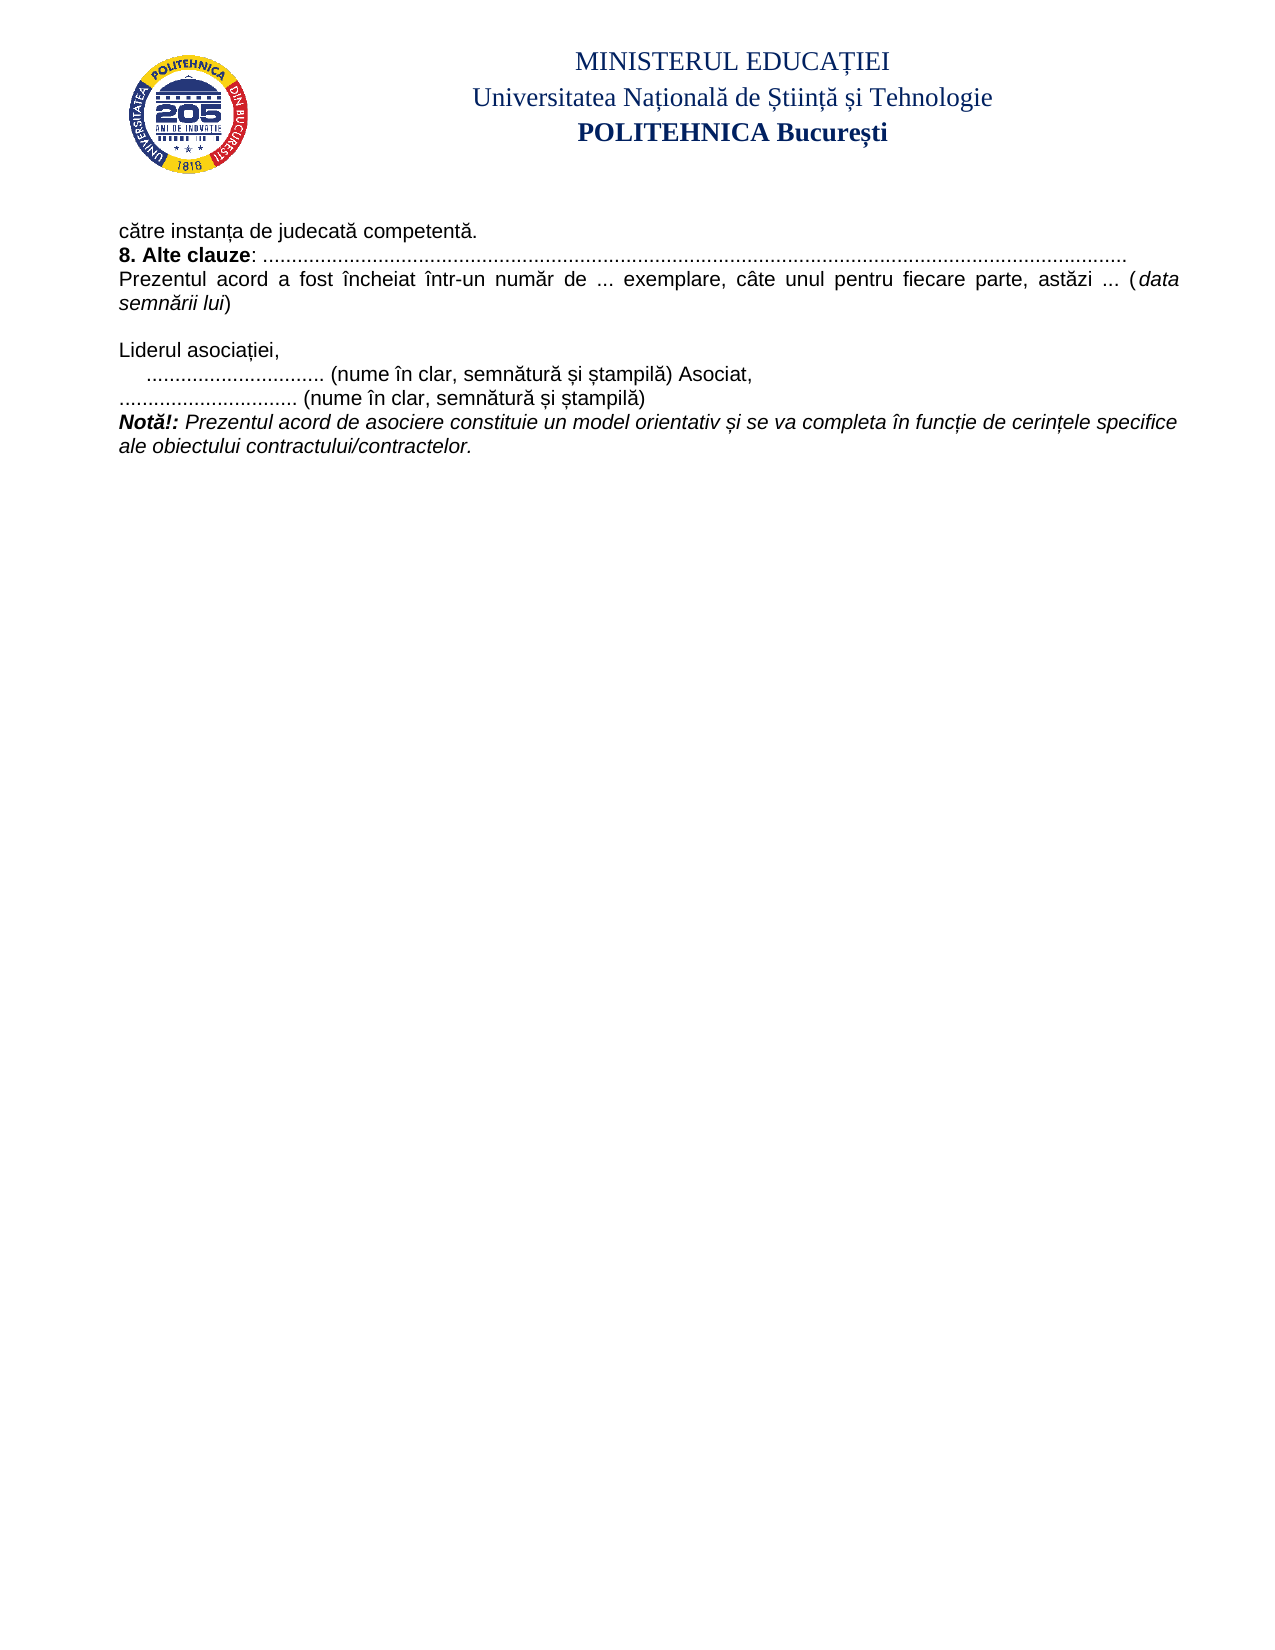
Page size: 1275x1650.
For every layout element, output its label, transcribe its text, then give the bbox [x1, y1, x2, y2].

text ............................... (nume în clar, semnătură și ștampilă) Asociat, [119, 362, 1181, 386]
text 8. Alte clauze: ...................................................................................................................................................... [119, 243, 1181, 267]
picture [129, 55, 248, 174]
text Liderul asociației, [119, 338, 1181, 362]
text Prezentul acord a fost încheiat într-un număr de ... exemplare, câte unul pentru fiecare parte, astăzi ... (data semnării lui) [119, 267, 1181, 314]
text Notă!: Prezentul acord de asociere constituie un model orientativ și se va completa în funcție de cerințele specifice ale obiectului contractului/contractelor. [119, 410, 1181, 458]
text ............................... (nume în clar, semnătură și ștampilă) [119, 386, 1181, 410]
